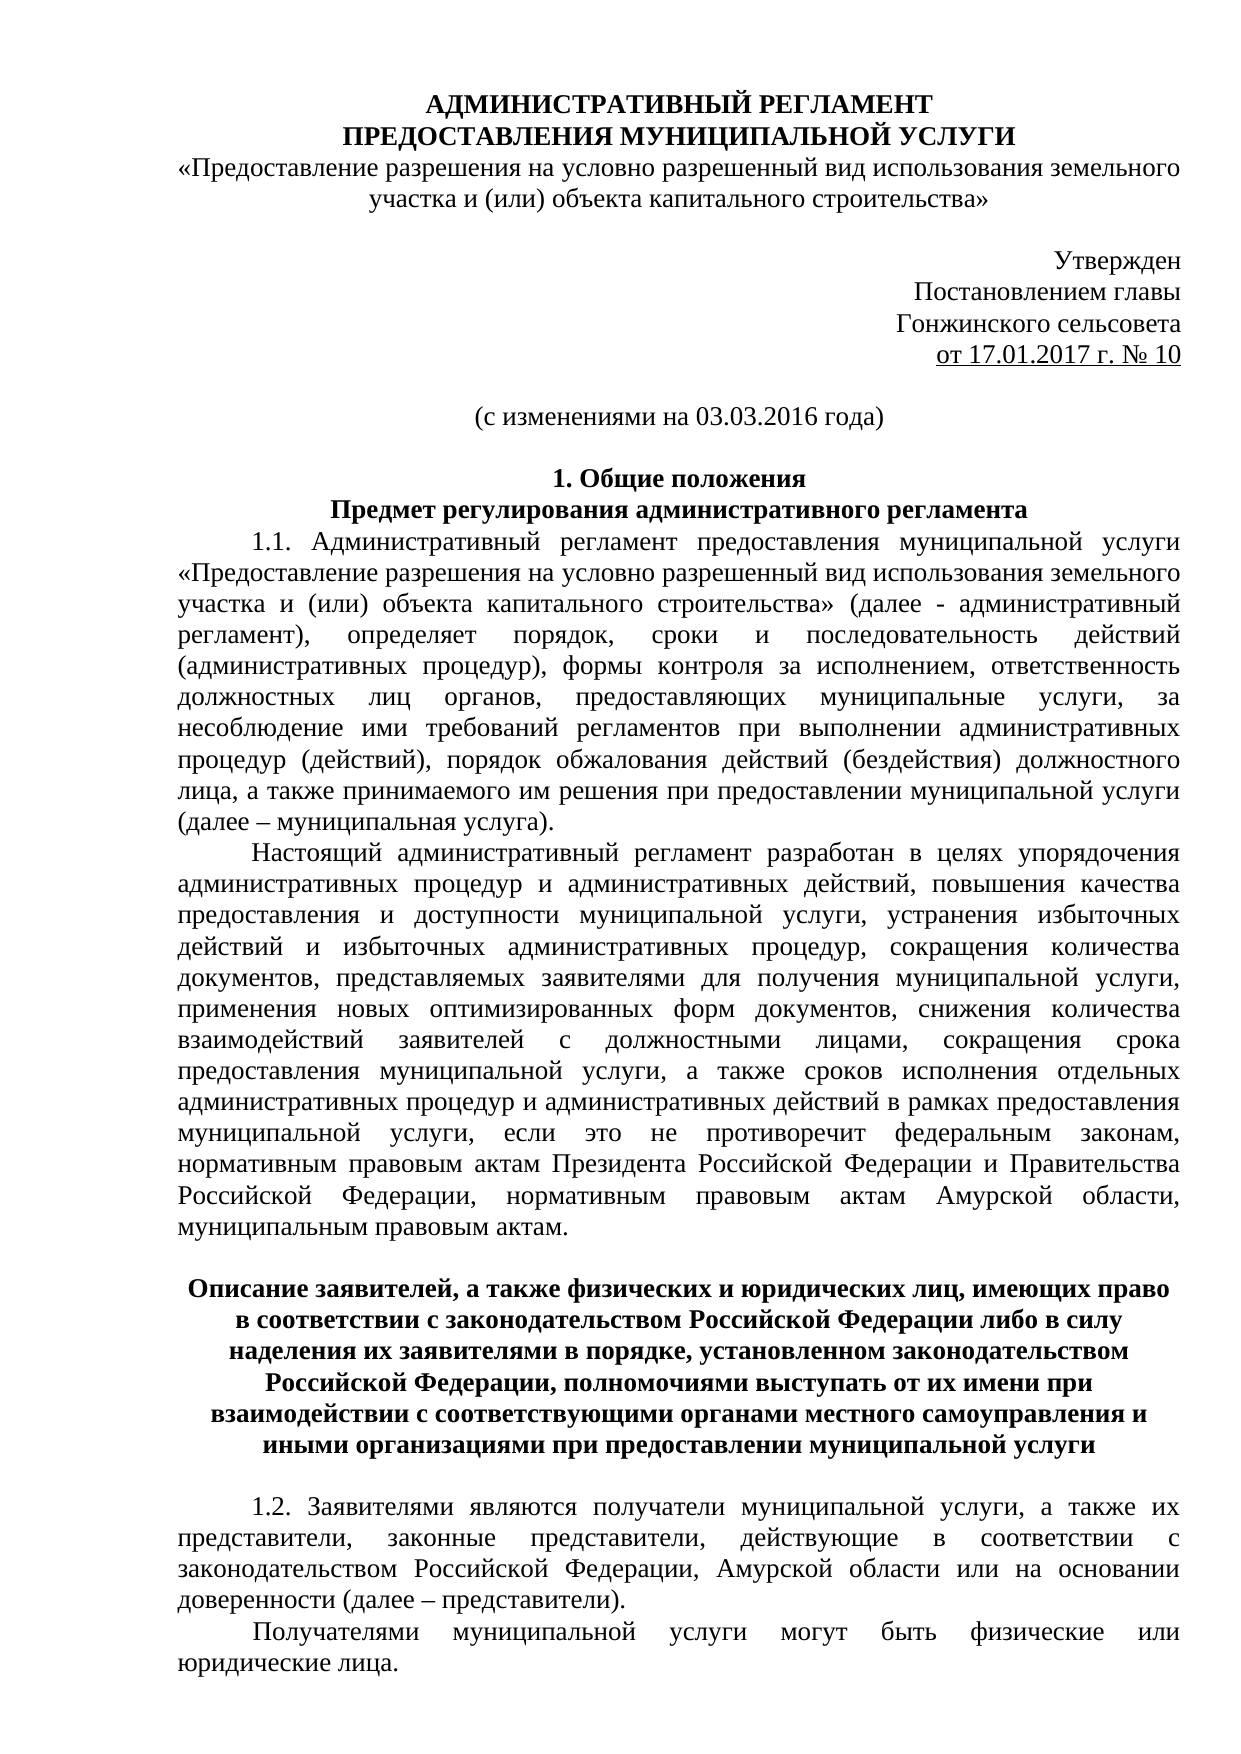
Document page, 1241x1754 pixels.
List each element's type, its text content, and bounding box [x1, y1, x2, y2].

text 1.2. Заявителями являются получатели муниципальной услуги, а также их представители, законные представители, действующие в соответствии с законодательством Российской Федерации, Амурской области или на основании доверенности (далее – представители). [177, 1490, 1181, 1615]
text Предмет регулирования административного регламента [177, 493, 1181, 525]
title Постановлением главы [177, 276, 1181, 307]
title Гонжинского сельсовета [177, 307, 1181, 338]
text 1.1. Административный регламент предоставления муниципальной услуги «Предоставление разрешения на условно разрешенный вид использования земельного участка и (или) объекта капитального строительства» (далее - административный регламент), определяет порядок, сроки и последовательность действий (административных процедур), формы контроля за исполнением, ответственность должностных лиц органов, предоставляющих муниципальные услуги, за несоблюдение ими требований регламентов при выполнении административных процедур (действий), порядок обжалования действий (бездействия) должностного лица, а также принимаемого им решения при предоставлении муниципальной услуги (далее – муниципальная услуга). [177, 525, 1181, 836]
title (с изменениями на 03.03.2016 года) [177, 400, 1181, 431]
title от 17.01.2017 г. № 10 [177, 338, 1181, 369]
text Описание заявителей, а также физических и юридических лиц, имеющих право в соответствии с законодательством Российской Федерации либо в силу наделения их заявителями в порядке, установленном законодательством Российской Федерации, полномочиями выступать от их имени при взаимодействии с соответствующими органами местного самоуправления и иными организациями при предоставлении муниципальной услуги [177, 1272, 1181, 1459]
title Утвержден [177, 244, 1181, 276]
text Настоящий административный регламент разработан в целях упорядочения административных процедур и административных действий, повышения качества предоставления и доступности муниципальной услуги, устранения избыточных действий и избыточных административных процедур, сокращения количества документов, представляемых заявителями для получения муниципальной услуги, применения новых оптимизированных форм документов, снижения количества взаимодействий заявителей с должностными лицами, сокращения срока предоставления муниципальной услуги, а также сроков исполнения отдельных административных процедур и административных действий в рамках предоставления муниципальной услуги, если это не противоречит федеральным законам, нормативным правовым актам Президента Российской Федерации и Правительства Российской Федерации, нормативным правовым актам Амурской области, муниципальным правовым актам. [177, 836, 1181, 1241]
title АДМИНИСТРАТИВНЫЙ РЕГЛАМЕНТ [177, 89, 1181, 120]
title ПРЕДОСТАВЛЕНИЯ МУНИЦИПАЛЬНОЙ УСЛУГИ [177, 120, 1181, 151]
text «Предоставление разрешения на условно разрешенный вид использования земельного участка и (или) объекта капитального строительства» [177, 151, 1181, 213]
text 1. Общие положения [177, 462, 1181, 493]
text Получателями муниципальной услуги могут быть физические или юридические лица. [177, 1615, 1181, 1677]
